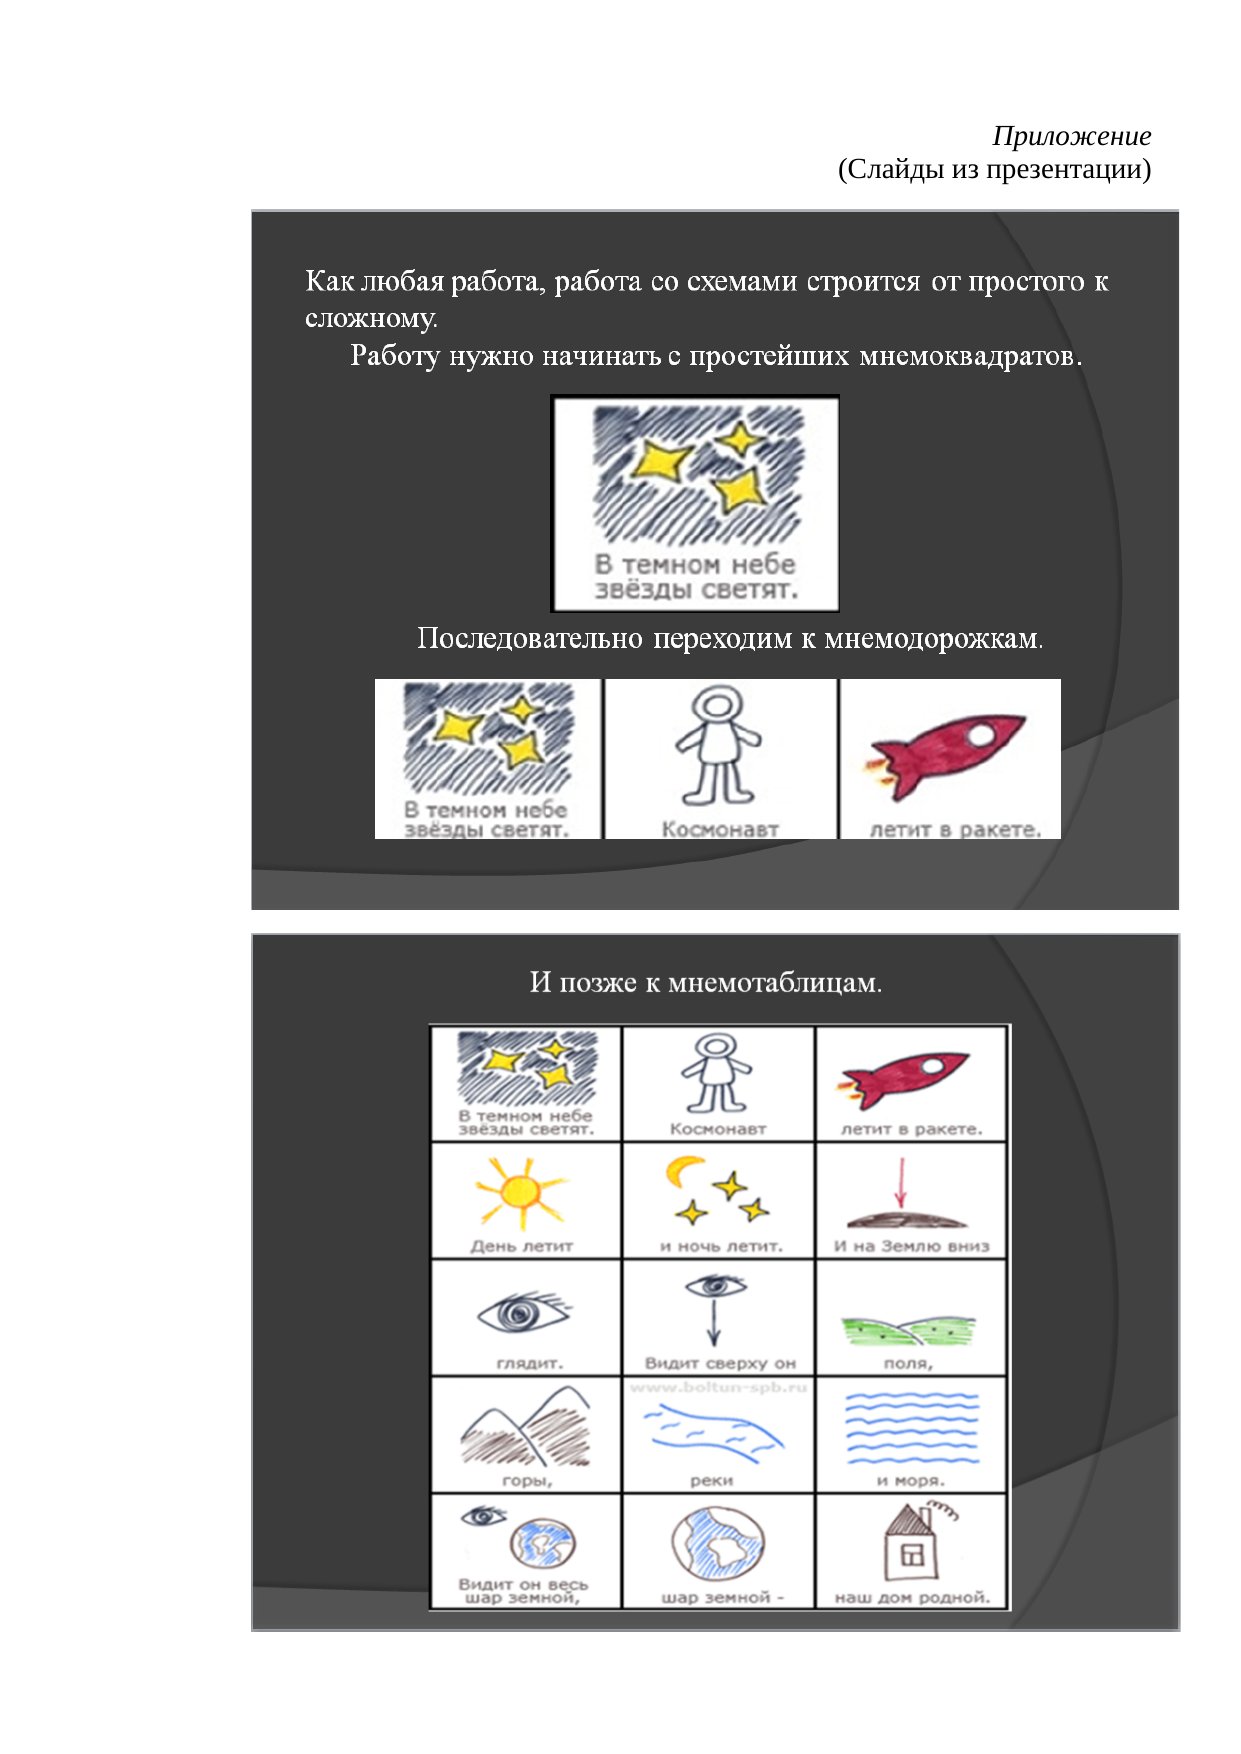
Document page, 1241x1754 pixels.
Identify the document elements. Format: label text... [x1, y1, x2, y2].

picture [251, 933, 1181, 1632]
text Приложение [177, 118, 1152, 152]
picture [251, 209, 1180, 910]
text (Слайды из презентации) [177, 152, 1152, 185]
